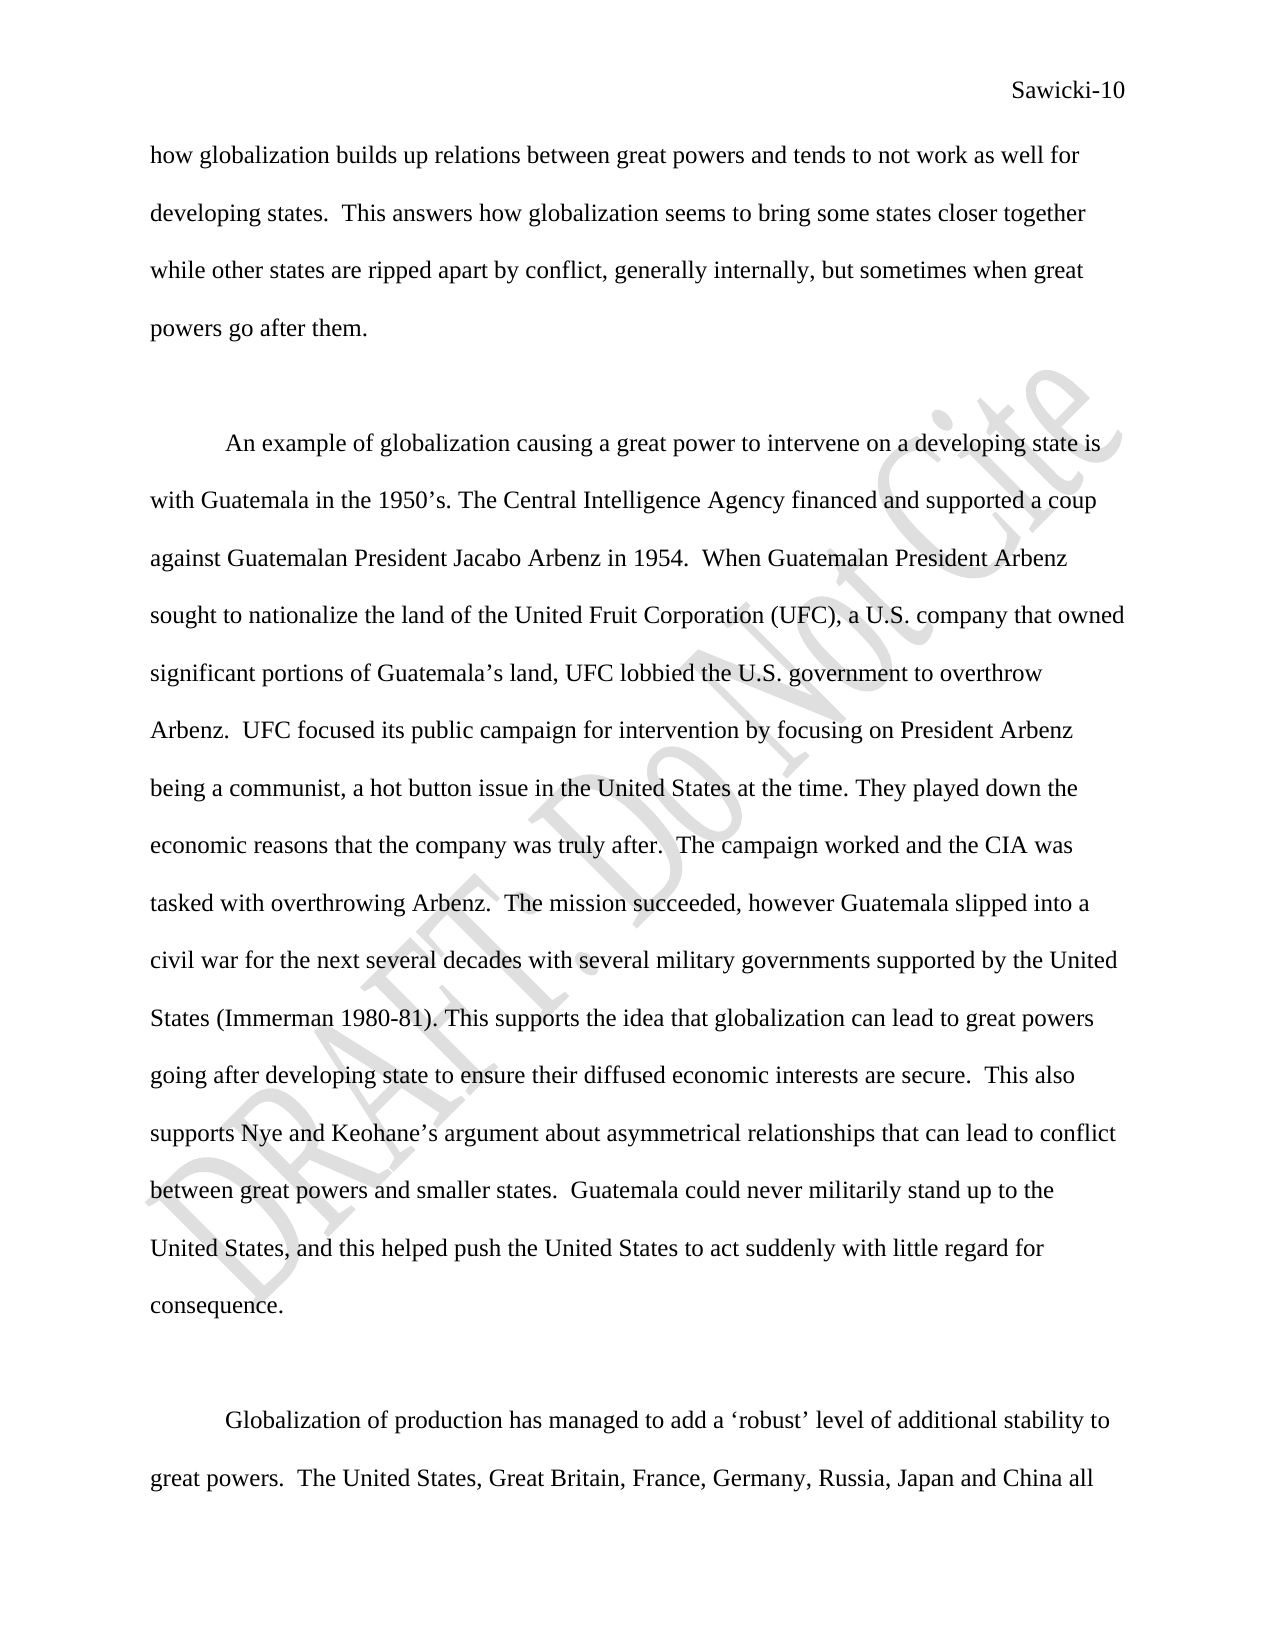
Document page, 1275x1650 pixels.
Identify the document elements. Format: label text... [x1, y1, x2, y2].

text An example of globalization causing a great power to intervene on a developing state is with Guatemala in the 1950’s. The Central Intelligence Agency financed and supported a coup against Guatemalan President Jacabo Arbenz in 1954. When Guatemalan President Arbenz sought to nationalize the land of the United Fruit Corporation (UFC), a U.S. company that owned significant portions of Guatemala’s land, UFC lobbied the U.S. government to overthrow Arbenz. UFC focused its public campaign for intervention by focusing on President Arbenz being a communist, a hot button issue in the United States at the time. They played down the economic reasons that the company was truly after. The campaign worked and the CIA was tasked with overthrowing Arbenz. The mission succeeded, however Guatemala slipped into a civil war for the next several decades with several military governments supported by the United States . This supports the idea that globalization can lead to great powers going after developing state to ensure their diffused economic interests are secure. This also supports Nye and Keohane’s argument about asymmetrical relationships that can lead to conflict between great powers and smaller states. Guatemala could never militarily stand up to the United States, and this helped push the United States to act suddenly with little regard for consequence. [150, 428, 1125, 1319]
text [150, 141, 1125, 342]
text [150, 1406, 1125, 1492]
